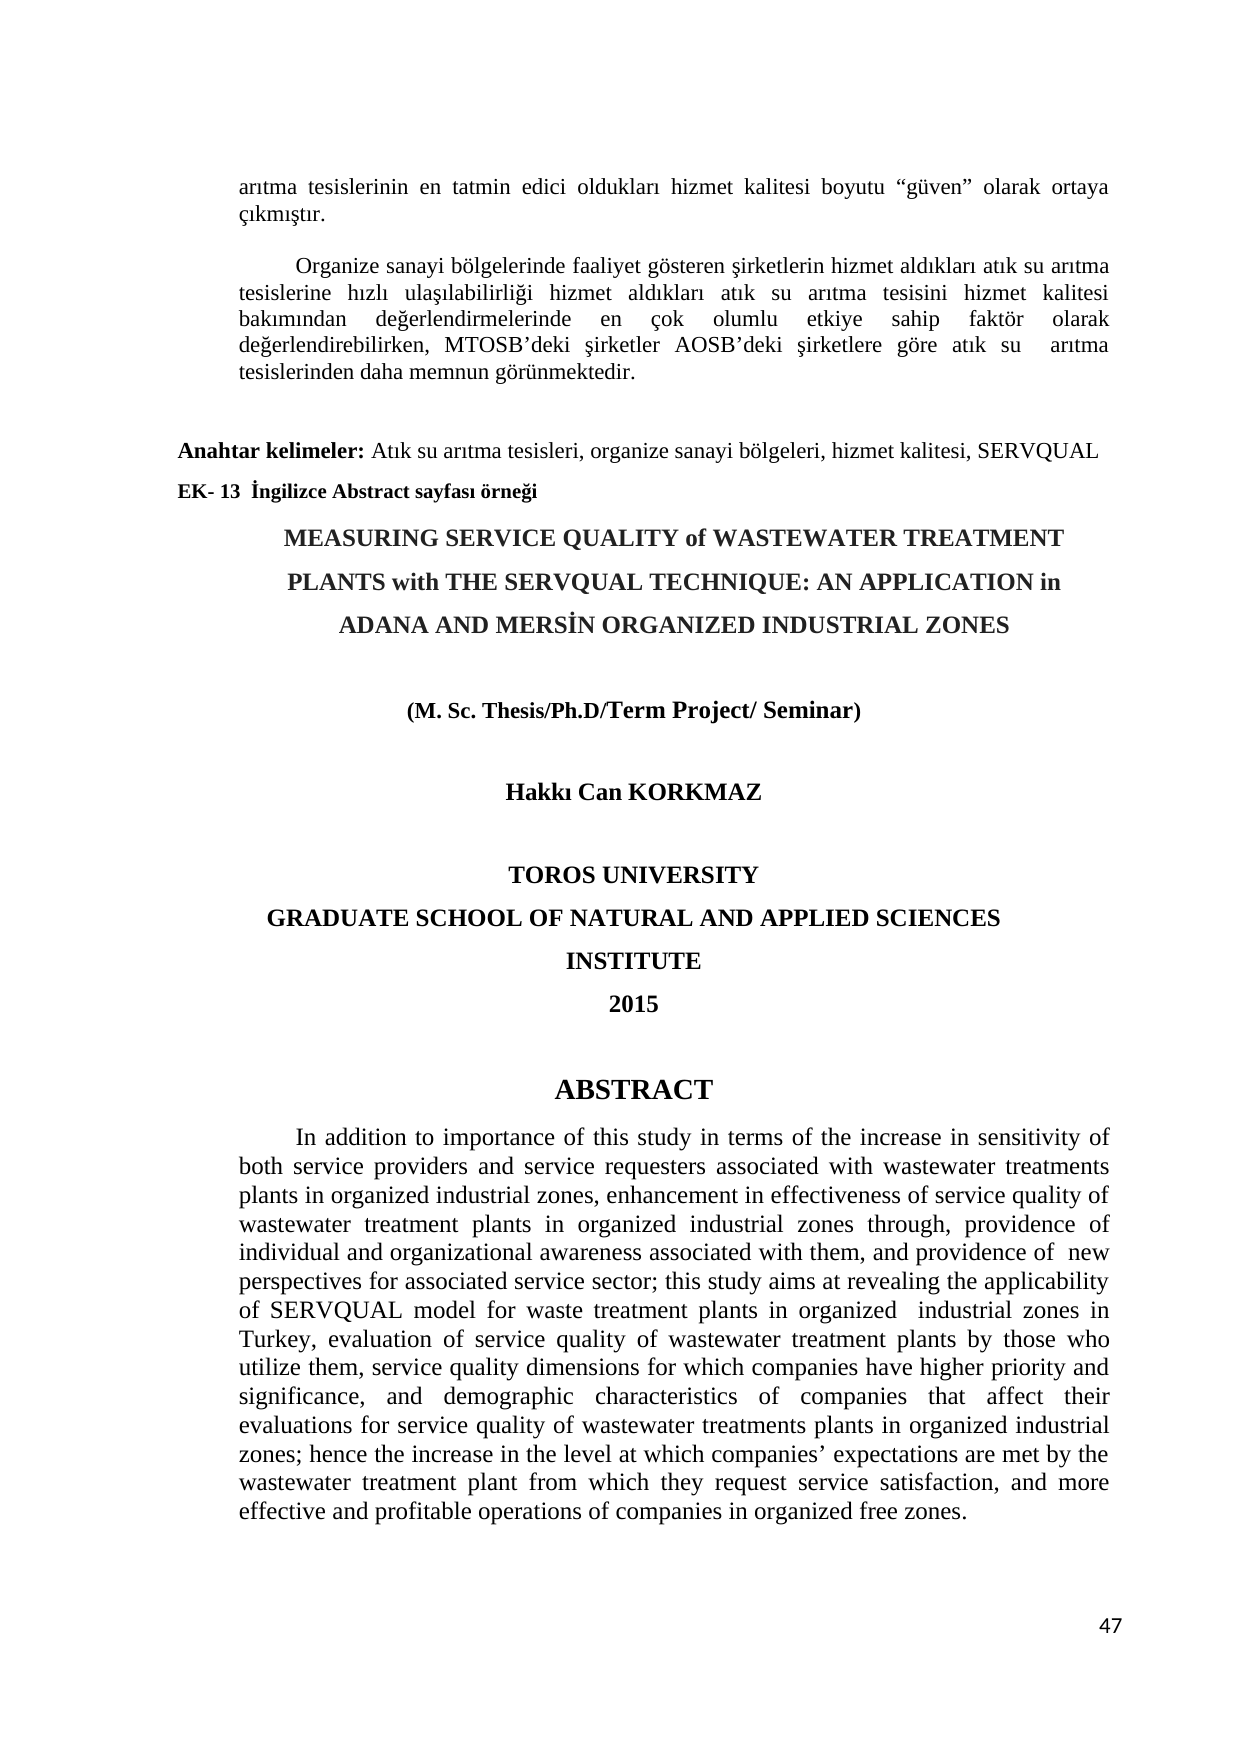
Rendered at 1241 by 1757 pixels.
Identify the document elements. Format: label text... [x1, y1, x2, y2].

text Hakkı Can KORKMAZ [177, 777, 1090, 806]
text 2015 [177, 989, 1090, 1018]
text MEASURING SERVICE QUALITY of WASTEWATER TREATMENT PLANTS with THE SERVQUAL TECHNIQUE: AN APPLICATION in ADANA AND MERSİN ORGANIZED INDUSTRIAL ZONES [253, 523, 1096, 638]
text GRADUATE SCHOOL OF NATURAL AND APPLIED SCIENCES [177, 903, 1090, 932]
text ABSTRACT [177, 1072, 1090, 1106]
text INSTITUTE [177, 946, 1090, 975]
text In addition to importance of this study in terms of the increase in sensitivity of both service providers and service requesters associated with wastewater treatments plants in organized industrial zones, enhancement in effectiveness of service quality of wastewater treatment plants in organized industrial zones through, providence of individual and organizational awareness associated with them, and providence of new perspectives for associated service sector; this study aims at revealing the applicability of SERVQUAL model for waste treatment plants in organized industrial zones in Turkey, evaluation of service quality of wastewater treatment plants by those who utilize them, service quality dimensions for which companies have higher priority and significance, and demographic characteristics of companies that affect their evaluations for service quality of wastewater treatments plants in organized industrial zones; hence the increase in the level at which companies’ expectations are met by the wastewater treatment plant from which they request service satisfaction, and more effective and profitable operations of companies in organized free zones. [238, 1122, 1110, 1525]
text EK- 13 İngilizce Abstract sayfası örneği [177, 479, 1122, 503]
text Anahtar kelimeler: Atık su arıtma tesisleri, organize sanayi bölgeleri, hizmet kalitesi, SERVQUAL [177, 437, 1123, 463]
text TOROS UNIVERSITY [177, 860, 1090, 889]
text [238, 173, 1110, 226]
text (M. Sc. Thesis/Ph.D/Term Project/ Seminar) [177, 695, 1090, 724]
text Organize sanayi bölgelerinde faaliyet gösteren şirketlerin hizmet aldıkları atık su arıtma tesislerine hızlı ulaşılabilirliği hizmet aldıkları atık su arıtma tesisini hizmet kalitesi bakımından değerlendirmelerinde en çok olumlu etkiye sahip faktör olarak değerlendirebilirken, MTOSB’deki şirketler AOSB’deki şirketlere göre atık su arıtma tesislerinden daha memnun görünmektedir. [238, 252, 1110, 384]
